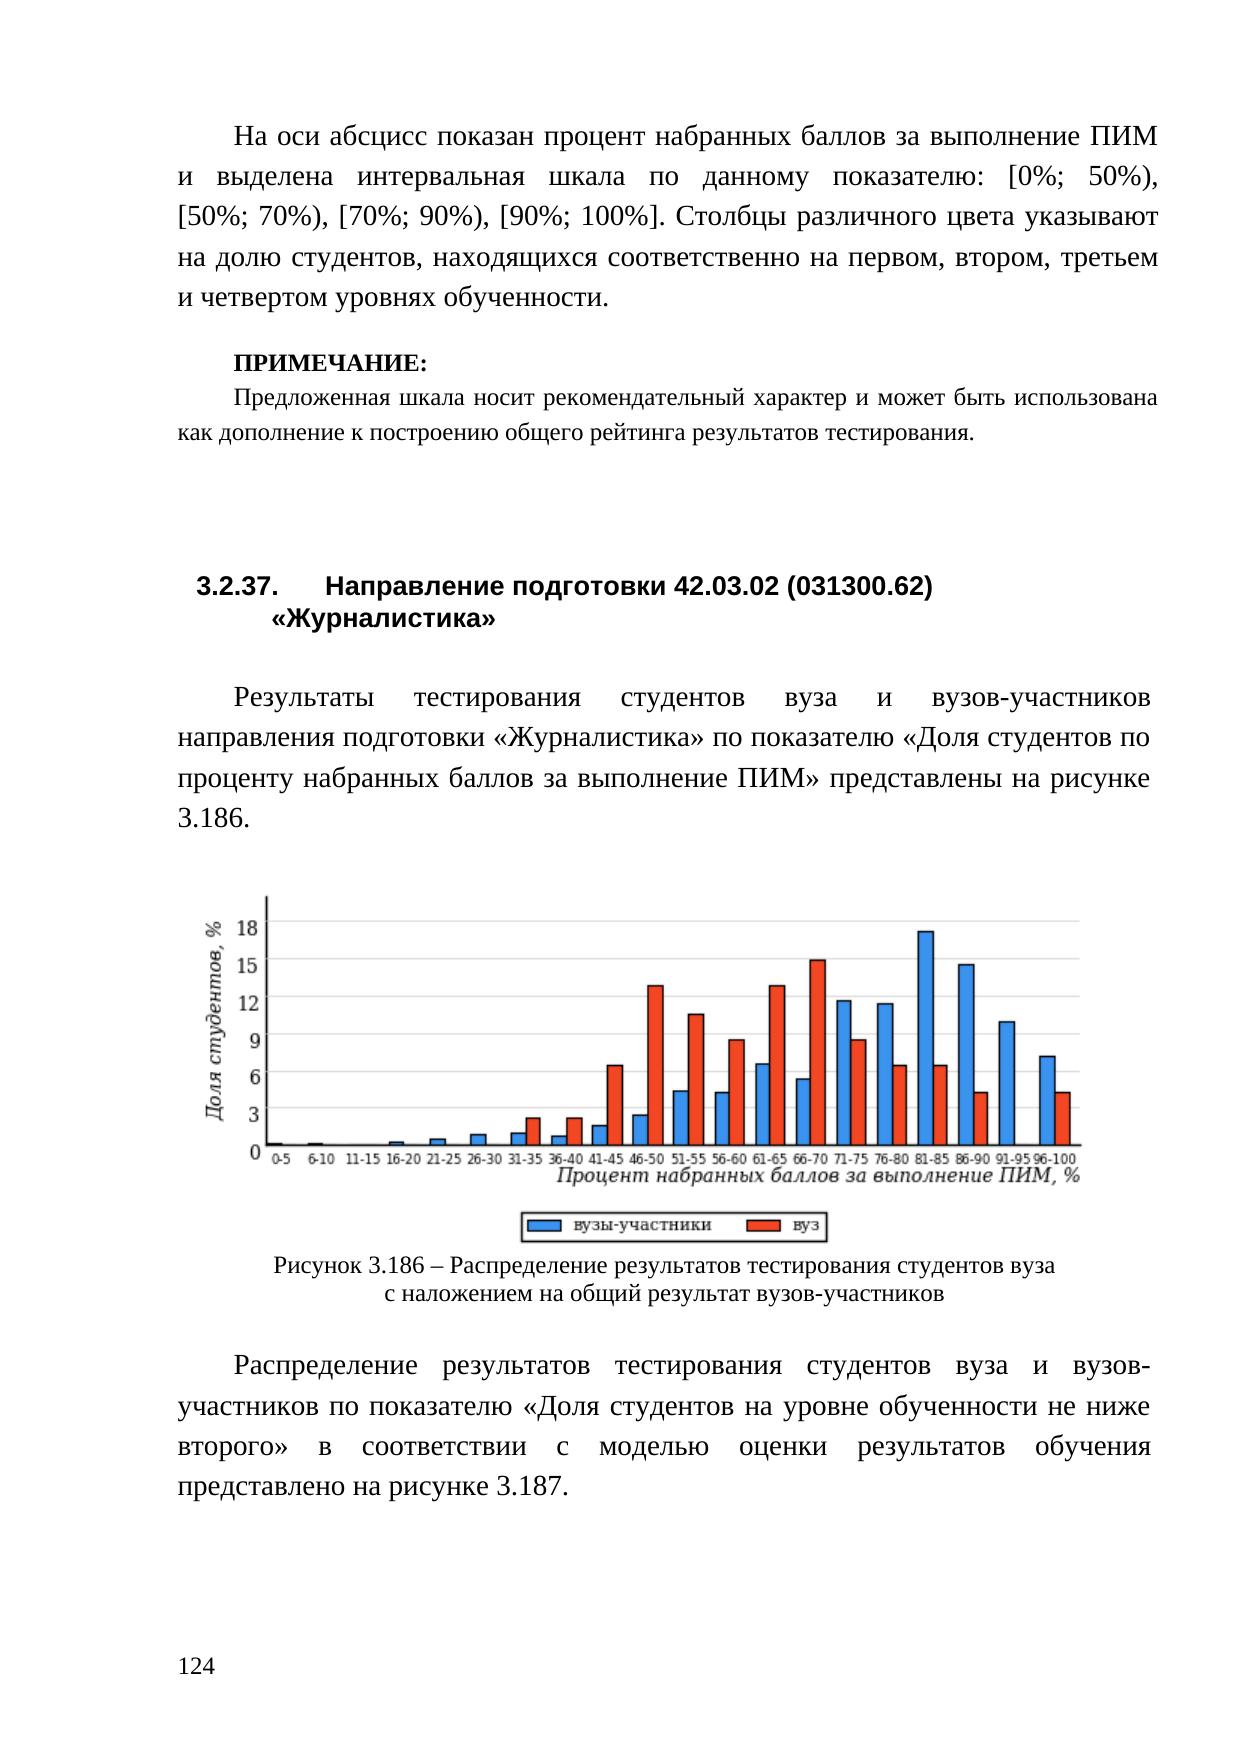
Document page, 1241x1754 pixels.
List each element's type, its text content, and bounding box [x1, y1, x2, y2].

text Направление подготовки 42.03.02 (031300.62) «Журналистика» [196, 570, 1152, 633]
text Распределение результатов тестирования студентов вуза и вузов-участников по показателю «Доля студентов на уровне обученности не ниже второго» в соответствии с моделью оценки результатов обучения представлено на рисунке 3.187. [177, 1347, 1152, 1502]
text ПРИМЕЧАНИЕ: [177, 348, 1159, 377]
text Результаты тестирования студентов вуза и вузов-участников направления подготовки «Журналистика» по показателю «Доля студентов по проценту набранных баллов за выполнение ПИМ» представлены на рисунке 3.186. [177, 679, 1152, 833]
picture [191, 874, 1137, 1250]
text На оси абсцисс показан процент набранных баллов за выполнение ПИМ и выделена интервальная шкала по данному показателю: [0%; 50%), [50%; 70%), [70%; 90%), [90%; 100%]. Столбцы различного цвета указывают на долю студентов, находящихся соответственно на первом, втором, третьем и четвертом уровнях обученности. [177, 118, 1159, 312]
text Предложенная шкала носит рекомендательный характер и может быть использована как дополнение к построению общего рейтинга результатов тестирования. [177, 382, 1159, 446]
